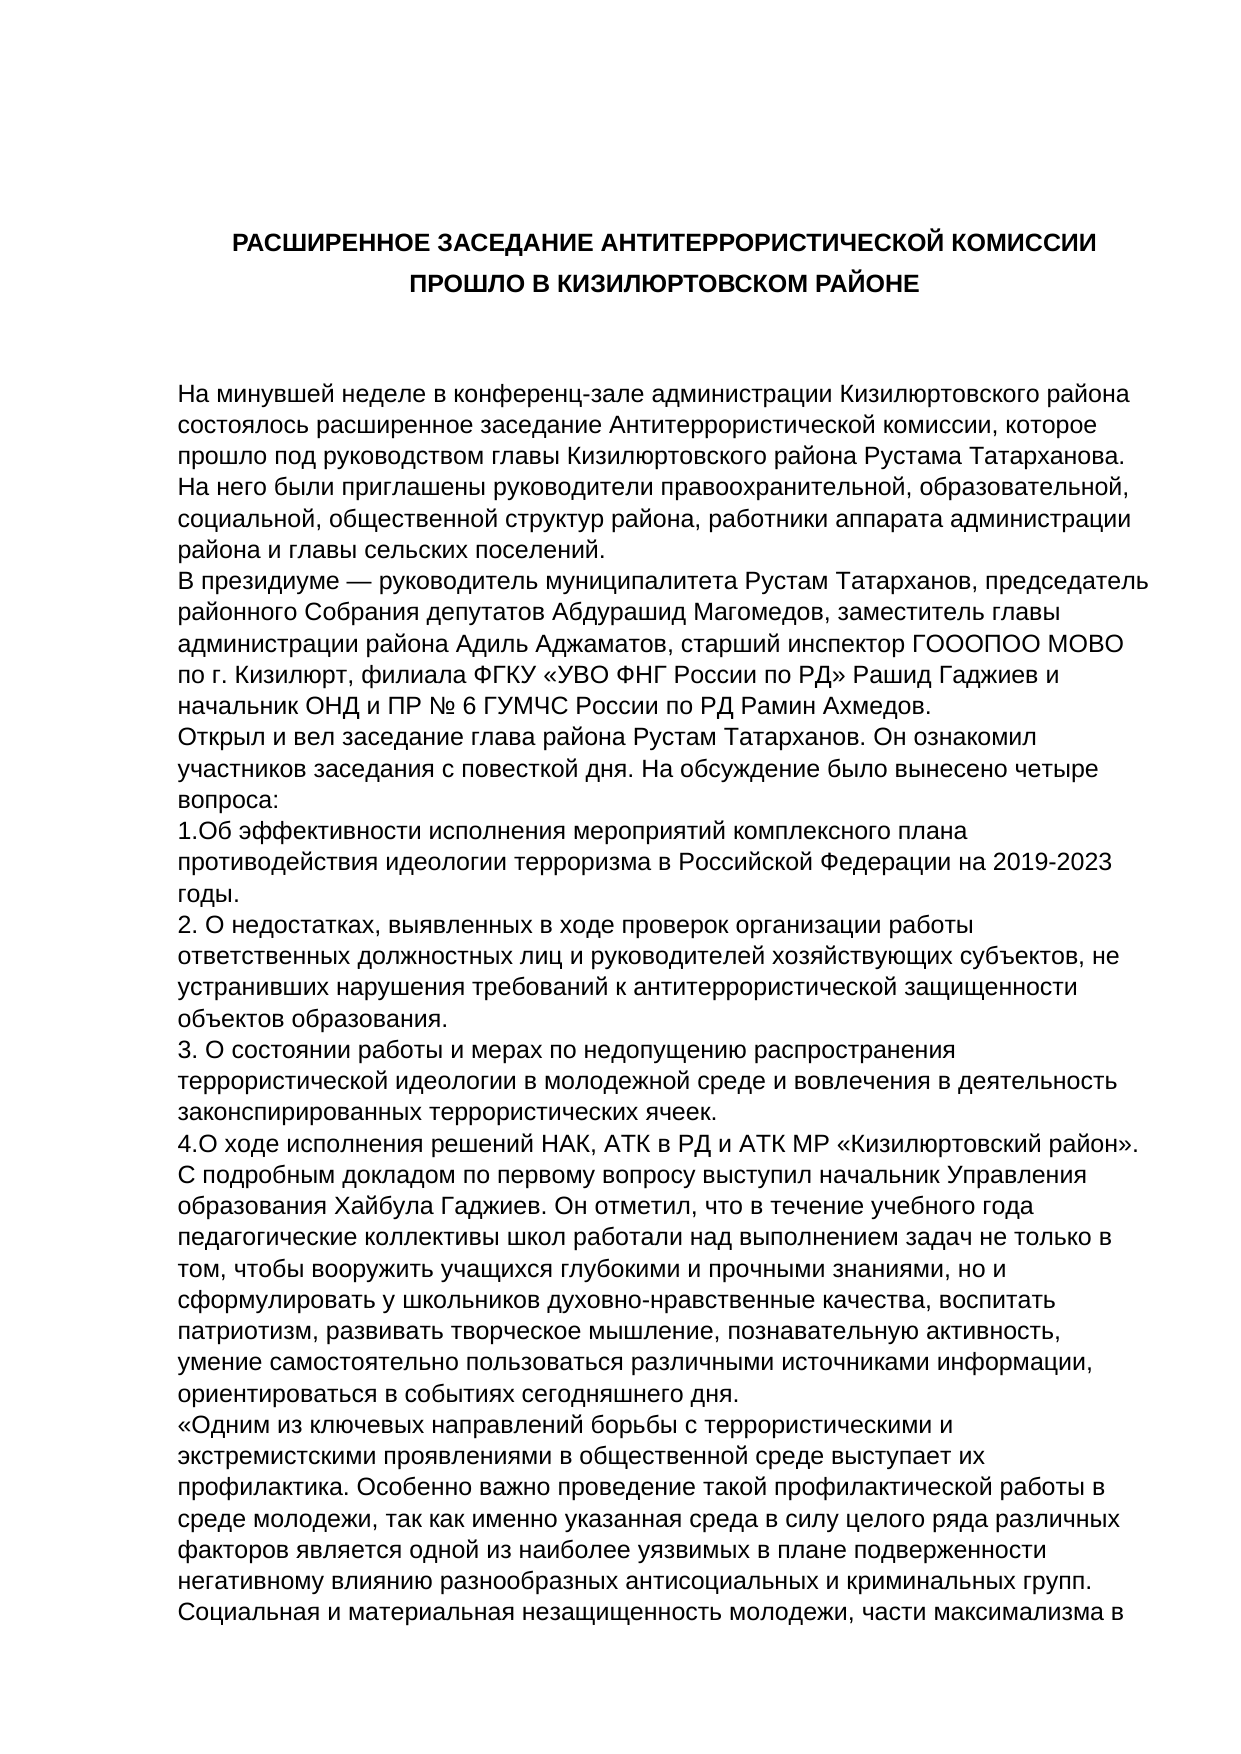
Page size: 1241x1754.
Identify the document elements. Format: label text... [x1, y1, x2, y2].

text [177, 376, 1152, 1626]
subtitle РАСШИРЕННОЕ ЗАСЕДАНИЕ АНТИТЕРРОРИСТИЧЕСКОЙ КОМИССИИ ПРОШЛО В КИЗИЛЮРТОВСКОМ РАЙОНЕ [177, 215, 1152, 298]
